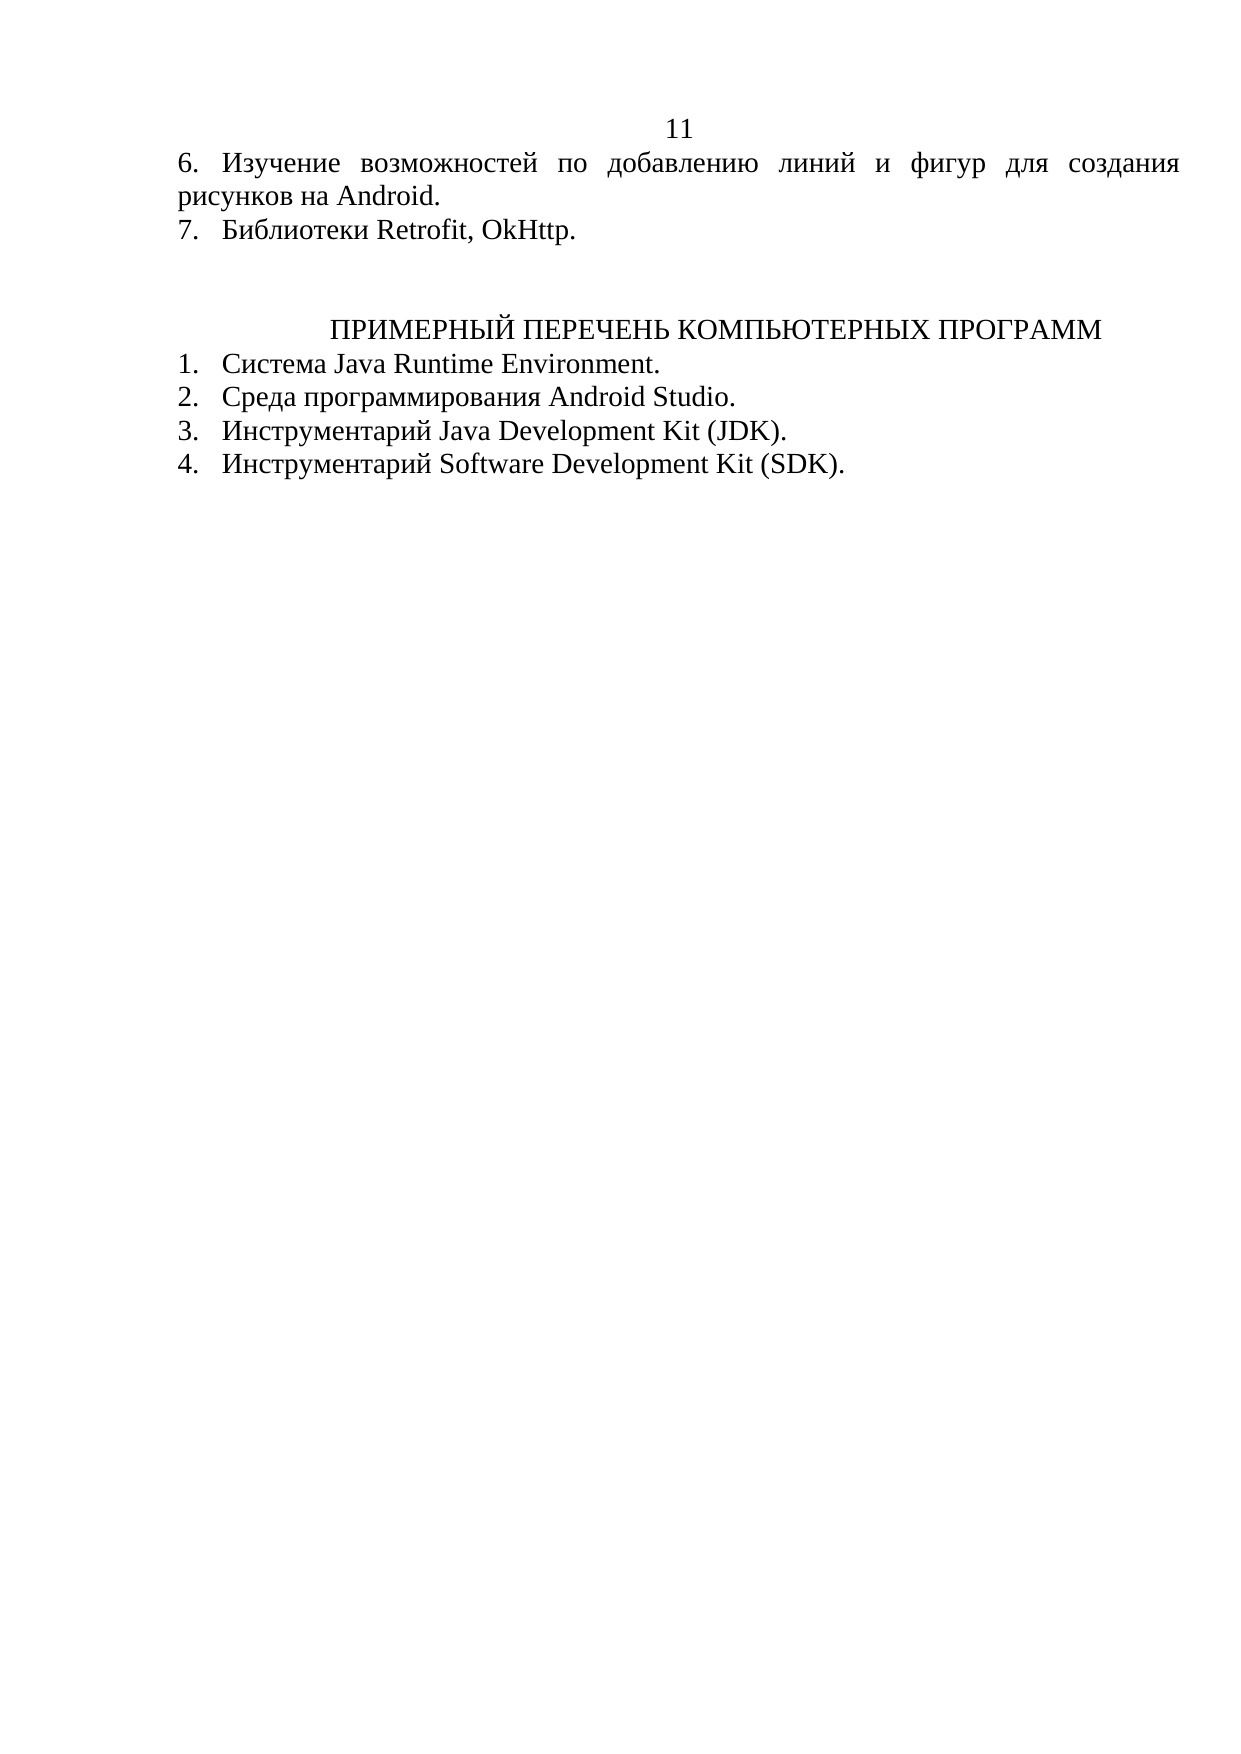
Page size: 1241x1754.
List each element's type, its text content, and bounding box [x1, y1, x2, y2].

text ПРИМЕРНЫЙ ПЕРЕЧЕНЬ КОМПЬЮТЕРНЫХ ПРОГРАММ [251, 312, 1181, 346]
list Изучение возможностей по добавлению линий и фигур для создания рисунков на Android. [177, 145, 1181, 212]
list Инструментарий Software Development Kit (SDK). [177, 447, 1181, 480]
list Инструментарий Java Development Kit (JDK). [177, 413, 1181, 447]
list Система Java Runtime Environment. [177, 346, 1181, 379]
list Среда программирования Android Studio. [177, 379, 1181, 413]
list Библиотеки Retrofit, OkHttp. [177, 212, 1181, 245]
